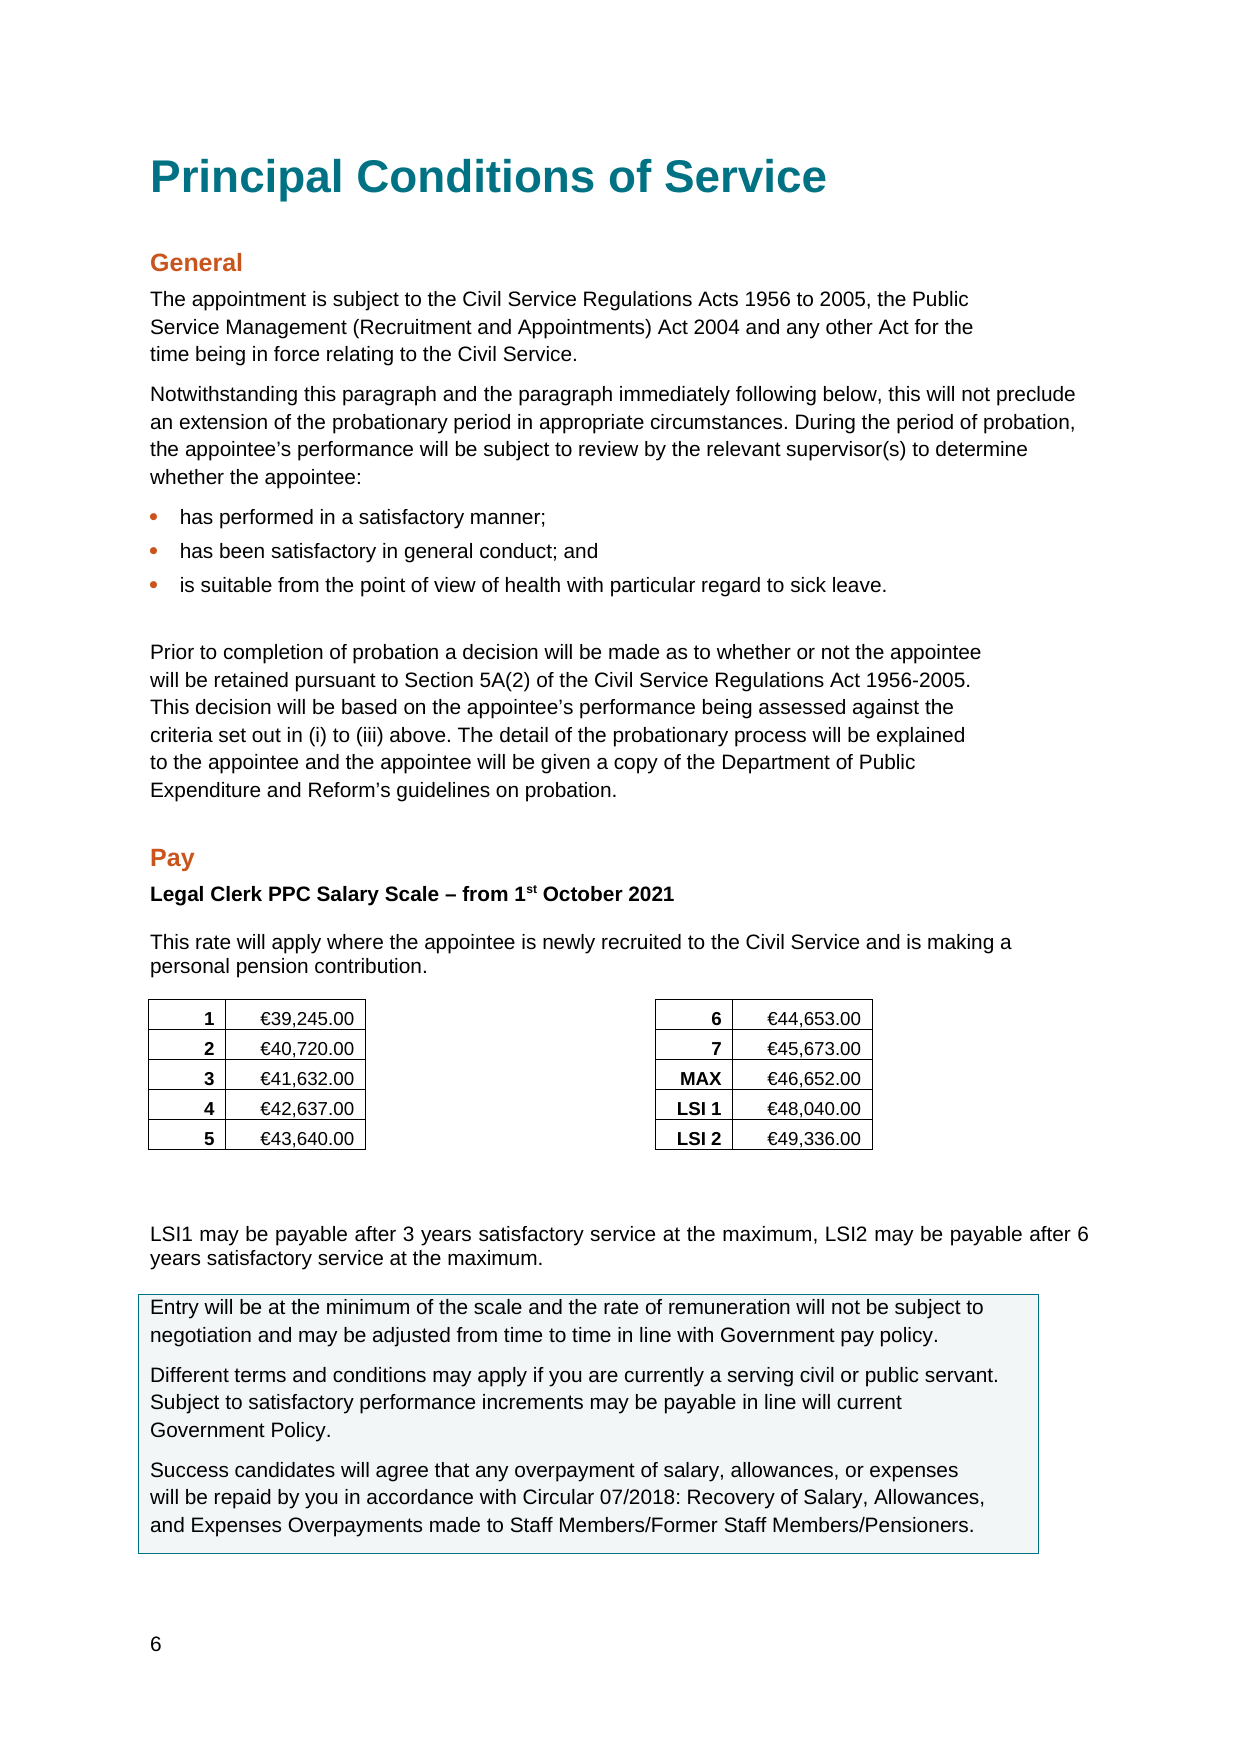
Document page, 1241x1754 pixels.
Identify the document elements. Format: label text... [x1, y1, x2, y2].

table_cell LSI 1 [656, 1090, 732, 1119]
table_cell 5 [149, 1120, 225, 1149]
table_cell €49,336.00 [733, 1120, 872, 1149]
table_header €39,245.00 [226, 1000, 365, 1029]
text Principal Conditions of Service [150, 150, 1090, 203]
table_cell €46,652.00 [733, 1060, 872, 1089]
list Prior to completion of probation a decision will be made as to whether or not the appointee will be retained pursuant to Section 5A(2) of the Civil Service Regulations Act 1956-2005. This decision will be based on the appointee’s performance being assessed against the criteria set out in (i) to (iii) above. The detail of the probationary process will be explained to the appointee and the appointee will be given a copy of the Department of Public Expenditure and Reform’s guidelines on probation. [150, 640, 1090, 802]
text The appointment is subject to the Civil Service Regulations Acts 1956 to 2005, the Public Service Management (Recruitment and Appointments) Act 2004 and any other Act for the time being in force relating to the Civil Service. [150, 287, 1090, 366]
table_cell 4 [149, 1090, 225, 1119]
table_cell €45,673.00 [733, 1030, 872, 1059]
text Notwithstanding this paragraph and the paragraph immediately following below, this will not preclude an extension of the probationary period in appropriate circumstances. During the period of probation, the appointee’s performance will be subject to review by the relevant supervisor(s) to determine whether the appointee: [150, 382, 1090, 489]
table_header 1 [149, 1000, 225, 1029]
table_cell MAX [656, 1060, 732, 1089]
table_cell LSI 2 [656, 1120, 732, 1149]
text is suitable from the point of view of health with particular regard to sick leave. [150, 572, 1090, 597]
table_cell 6 [656, 1000, 732, 1029]
table_cell €40,720.00 [226, 1030, 365, 1059]
text LSI1 may be payable after 3 years satisfactory service at the maximum, LSI2 may be payable after 6 years satisfactory service at the maximum. [150, 1222, 1090, 1270]
table_cell €41,632.00 [226, 1060, 365, 1089]
text has been satisfactory in general conduct; and [150, 539, 1090, 563]
table_cell €44,653.00 [733, 1000, 872, 1029]
table_cell 2 [149, 1030, 225, 1059]
table_cell €42,637.00 [226, 1090, 365, 1119]
table_header Entry will be at the minimum of the scale and the rate of remuneration will not be subject to negotiation and may be adjusted from time to time in line with Government pay policy. Different terms and conditions may apply if you are currently a serving civil or public servant. Subject to satisfactory performance increments may be payable in line will current Government Policy. Success candidates will agree that any overpayment of salary, allowances, or expenses will be repaid by you in accordance with Circular 07/2018: Recovery of Salary, Allowances, and Expenses Overpayments made to Staff Members/Former Staff Members/Pensioners. [139, 1295, 1038, 1553]
subtitle General [150, 248, 1090, 277]
table_cell 3 [149, 1060, 225, 1089]
text This rate will apply where the appointee is newly recruited to the Civil Service and is making a personal pension contribution. [150, 930, 1090, 978]
table_cell €43,640.00 [226, 1120, 365, 1149]
text has performed in a satisfactory manner; [150, 505, 1090, 529]
subtitle Pay [150, 843, 1090, 871]
table_cell €48,040.00 [733, 1090, 872, 1119]
text Legal Clerk PPC Salary Scale – from 1st October 2021 [150, 882, 1090, 906]
table_cell 7 [656, 1030, 732, 1059]
